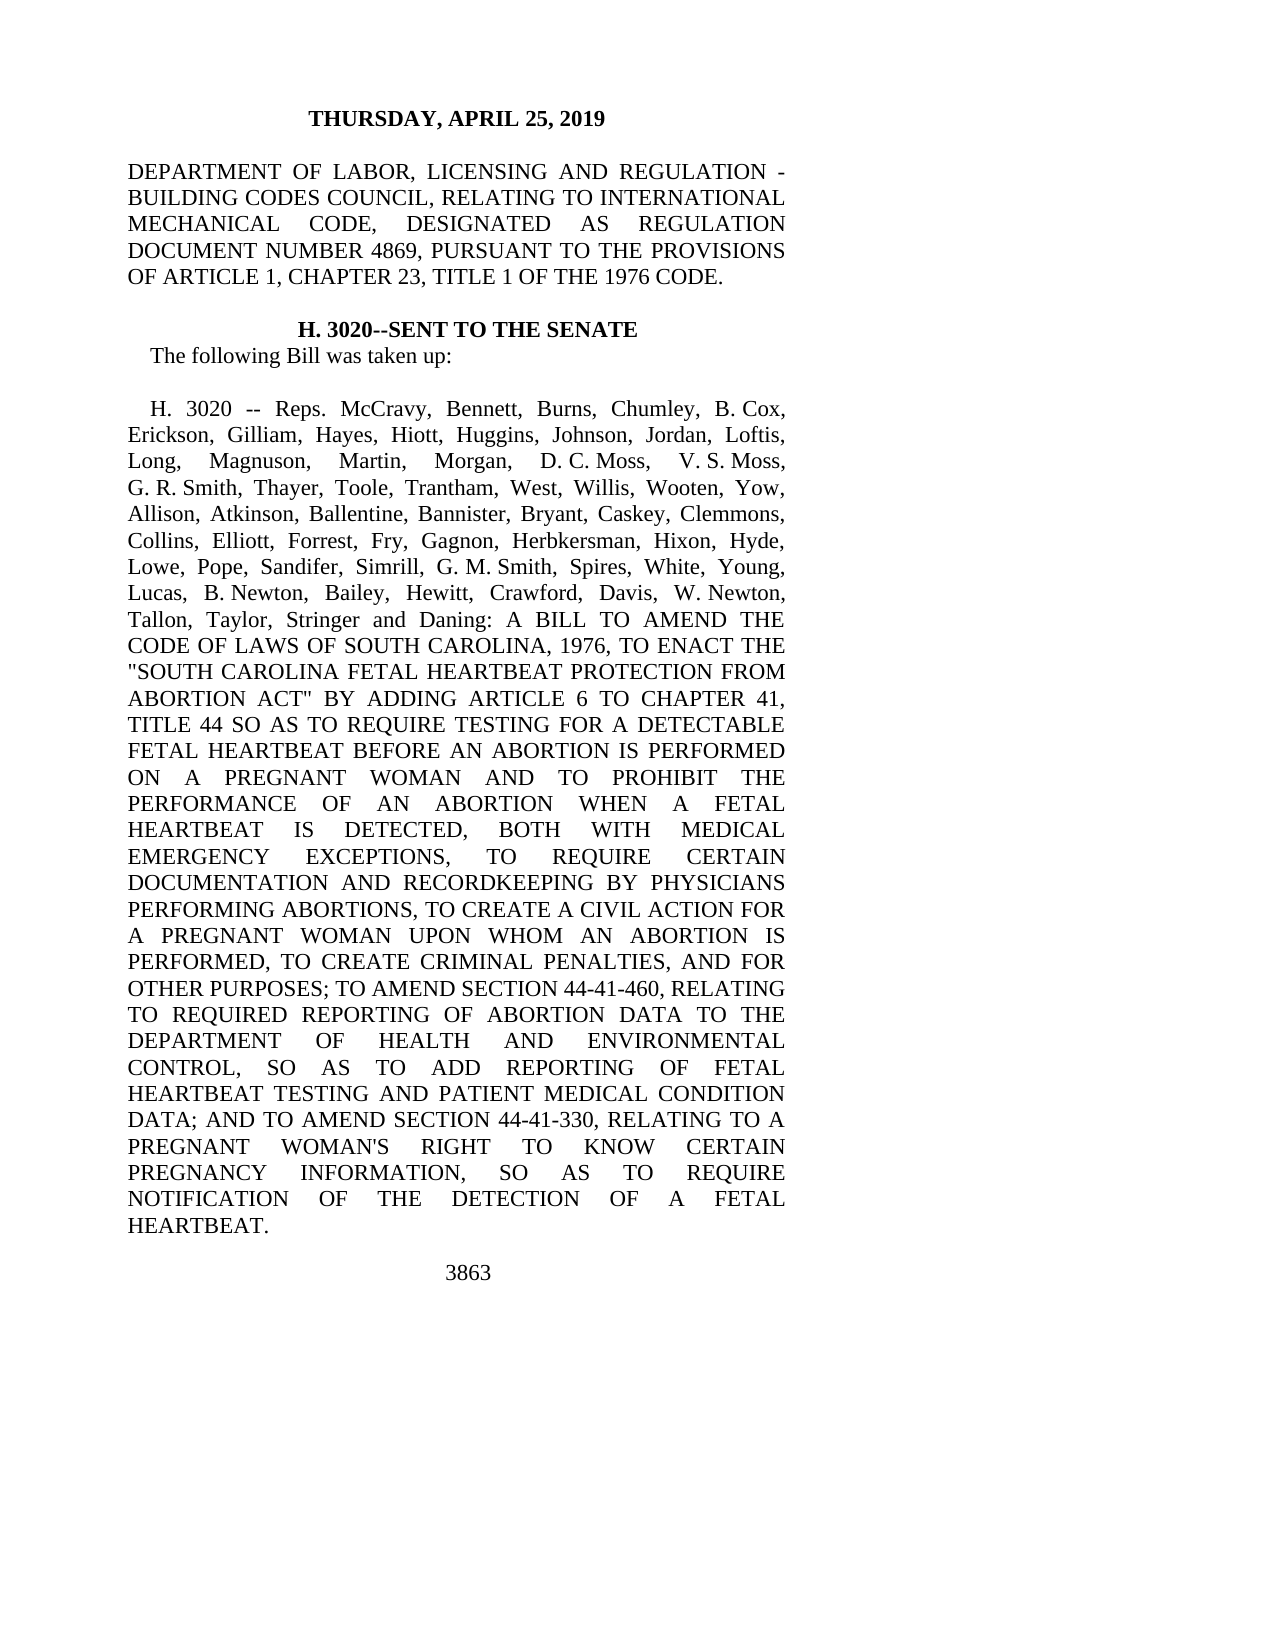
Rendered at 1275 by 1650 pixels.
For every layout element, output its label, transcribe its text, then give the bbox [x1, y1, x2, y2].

text The following Bill was taken up: [127, 342, 786, 368]
text H. 3020 -- Reps. McCravy, Bennett, Burns, Chumley, B. Cox, Erickson, Gilliam, Hayes, Hiott, Huggins, Johnson, Jordan, Loftis, Long, Magnuson, Martin, Morgan, D. C. Moss, V. S. Moss, G. R. Smith, Thayer, Toole, Trantham, West, Willis, Wooten, Yow, Allison, Atkinson, Ballentine, Bannister, Bryant, Caskey, Clemmons, Collins, Elliott, Forrest, Fry, Gagnon, Herbkersman, Hixon, Hyde, Lowe, Pope, Sandifer, Simrill, G. M. Smith, Spires, White, Young, Lucas, B. Newton, Bailey, Hewitt, Crawford, Davis, W. Newton, Tallon, Taylor, Stringer and Daning: A BILL TO AMEND THE CODE OF LAWS OF SOUTH CAROLINA, 1976, TO ENACT THE "SOUTH CAROLINA FETAL HEARTBEAT PROTECTION FROM ABORTION ACT" BY ADDING ARTICLE 6 TO CHAPTER 41, TITLE 44 SO AS TO REQUIRE TESTING FOR A DETECTABLE FETAL HEARTBEAT BEFORE AN ABORTION IS PERFORMED ON A PREGNANT WOMAN AND TO PROHIBIT THE PERFORMANCE OF AN ABORTION WHEN A FETAL HEARTBEAT IS DETECTED, BOTH WITH MEDICAL EMERGENCY EXCEPTIONS, TO REQUIRE CERTAIN DOCUMENTATION AND RECORDKEEPING BY PHYSICIANS PERFORMING ABORTIONS, TO CREATE A CIVIL ACTION FOR A PREGNANT WOMAN UPON WHOM AN ABORTION IS PERFORMED, TO CREATE CRIMINAL PENALTIES, AND FOR OTHER PURPOSES; TO AMEND SECTION 44-41-460, RELATING TO REQUIRED REPORTING OF ABORTION DATA TO THE DEPARTMENT OF HEALTH AND ENVIRONMENTAL CONTROL, SO AS TO ADD REPORTING OF FETAL HEARTBEAT TESTING AND PATIENT MEDICAL CONDITION DATA; AND TO AMEND SECTION 44-41-330, RELATING TO A PREGNANT WOMAN'S RIGHT TO KNOW CERTAIN PREGNANCY INFORMATION, SO AS TO REQUIRE NOTIFICATION OF THE DETECTION OF A FETAL HEARTBEAT. [127, 395, 786, 1238]
text H. 3020--SENT TO THE SENATE [127, 316, 786, 342]
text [127, 158, 786, 289]
